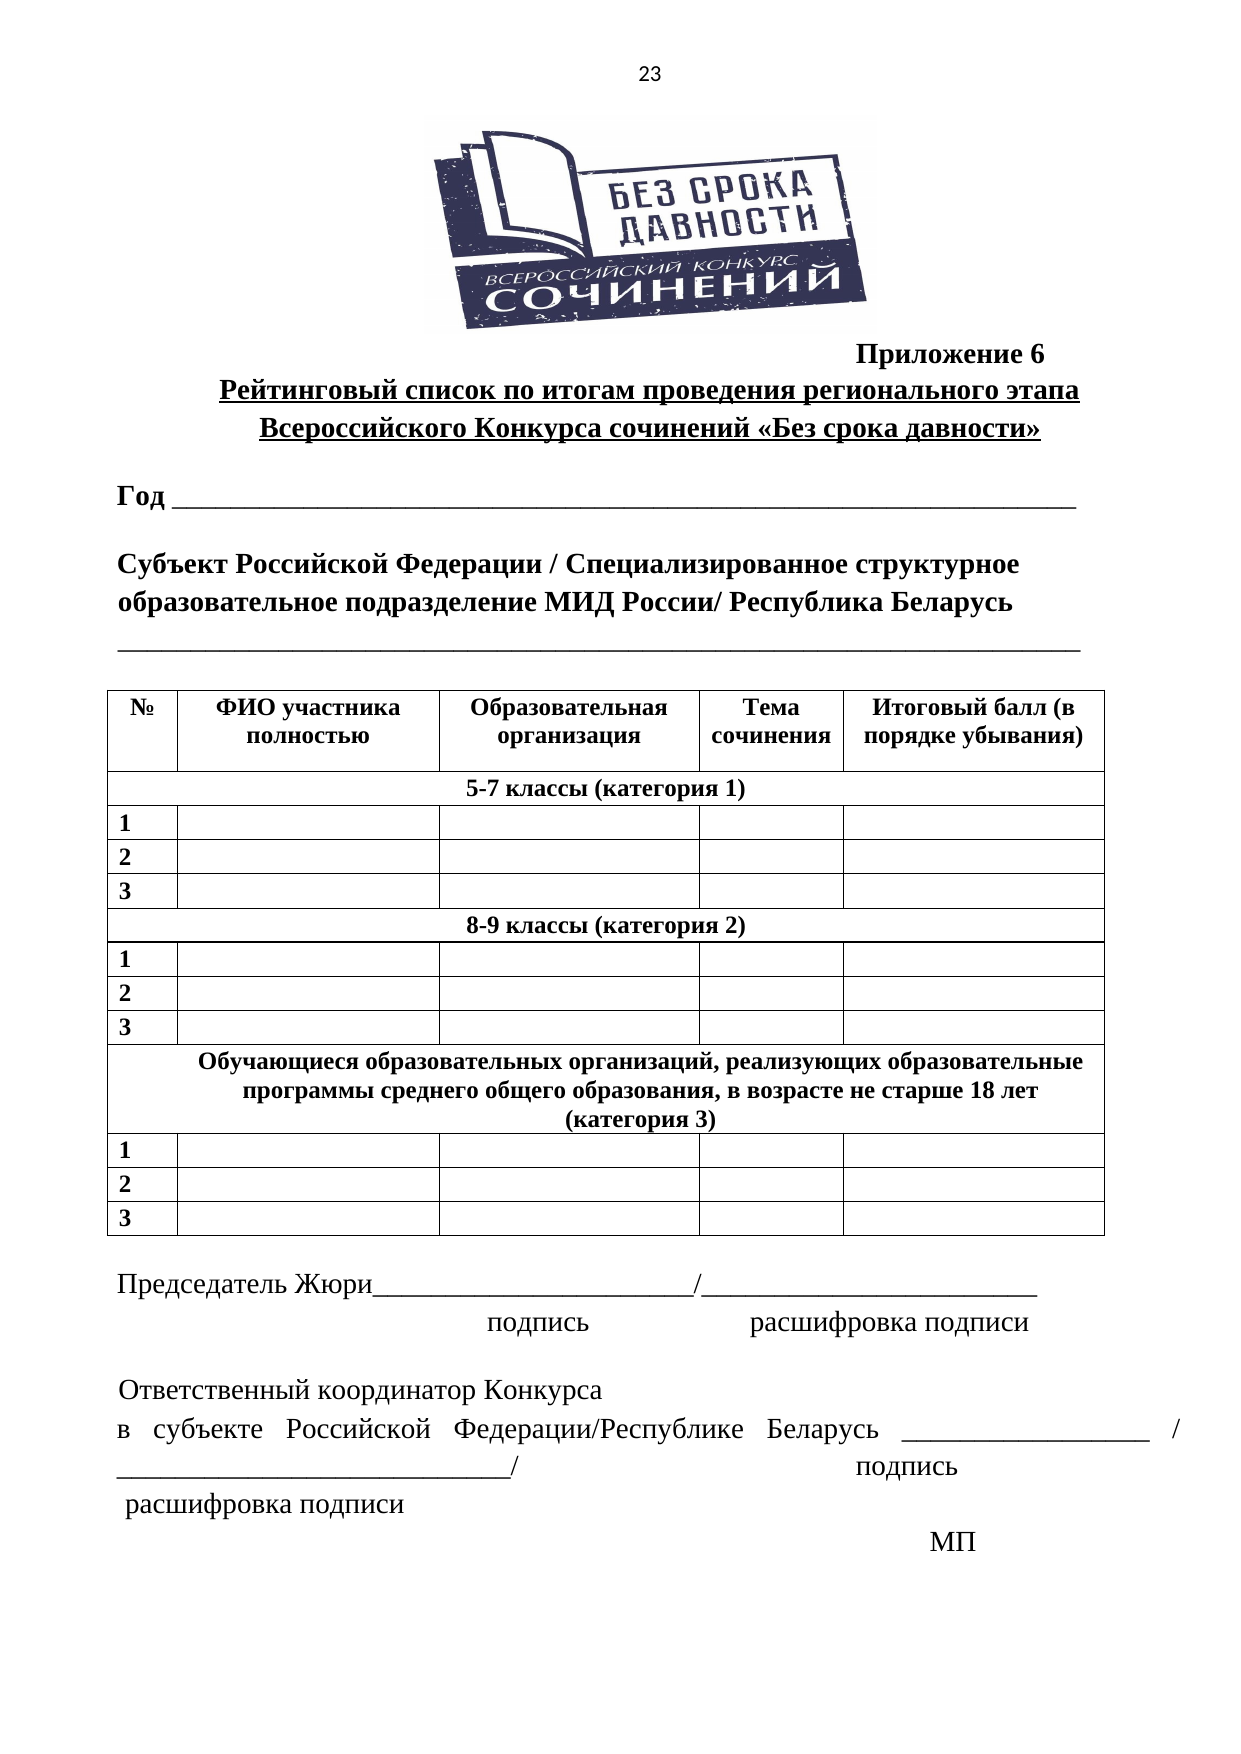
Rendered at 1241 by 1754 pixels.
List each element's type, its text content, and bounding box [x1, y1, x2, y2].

table_cell [440, 840, 699, 873]
table_cell [700, 1134, 843, 1167]
text подпись расшифровка подписи [417, 1304, 1129, 1338]
table_cell [700, 806, 843, 839]
table_cell 1 [108, 806, 177, 839]
table_cell [844, 977, 1104, 1010]
table_cell [844, 943, 1104, 976]
table_cell [440, 1011, 699, 1044]
table_cell [844, 1011, 1104, 1044]
table_cell [844, 1202, 1104, 1235]
table_cell [844, 874, 1104, 907]
table_cell [440, 874, 699, 907]
table_cell [440, 1168, 699, 1201]
table_cell [178, 874, 439, 907]
table_cell [108, 909, 177, 941]
subtitle Рейтинговый список по итогам проведения регионального этапа Всероссийского Конкурса сочинений «Без срока давности» [165, 372, 1134, 443]
table_cell [178, 806, 439, 839]
table_cell [108, 1045, 177, 1133]
table_cell [700, 874, 843, 907]
table_cell 8-9 классы (категория 2) [177, 909, 1104, 941]
table_header Итоговый балл (в порядке убывания) [844, 691, 1104, 771]
text Председатель Жюри______________________/_______________________ [117, 1266, 1129, 1300]
text Год ______________________________________________________________ [117, 478, 1181, 512]
table_cell [178, 943, 439, 976]
table_header Образовательная организация [440, 691, 699, 771]
table_cell [178, 977, 439, 1010]
table_cell [108, 772, 177, 805]
text расшифровка подписи [125, 1486, 1181, 1520]
table_cell [440, 1202, 699, 1235]
table_cell [700, 1168, 843, 1201]
table_cell Обучающиеся образовательных организаций, реализующих образовательные программы среднего общего образования, в возрасте не старше 18 лет (категория 3) [177, 1045, 1104, 1133]
table_cell [178, 1202, 439, 1235]
table_cell 2 [108, 977, 177, 1010]
table_cell [700, 840, 843, 873]
table_cell [178, 1134, 439, 1167]
table_cell [700, 1011, 843, 1044]
table_cell [178, 840, 439, 873]
table_cell [844, 840, 1104, 873]
table_cell [844, 806, 1104, 839]
table_cell 2 [108, 1168, 177, 1201]
table_cell 5-7 классы (категория 1) [177, 772, 1104, 805]
table_header ФИО участника полностью [178, 691, 439, 771]
table_cell [700, 1202, 843, 1235]
table_cell [440, 1134, 699, 1167]
table_cell 3 [108, 1011, 177, 1044]
table_cell [440, 943, 699, 976]
table_cell 2 [108, 840, 177, 873]
text в субъекте Российской Федерации/Республике Беларусь _________________ / ___________________________/ подпись [117, 1411, 1181, 1482]
table_cell 1 [108, 1134, 177, 1167]
text Ответственный координатор Конкурса [118, 1372, 1181, 1406]
table_cell 1 [108, 943, 177, 976]
table_header Тема сочинения [700, 691, 843, 771]
table_cell [844, 1134, 1104, 1167]
text МП [862, 1524, 1181, 1558]
table_cell 3 [108, 874, 177, 907]
text Субъект Российской Федерации / Специализированное структурное образовательное подразделение МИД России/ Республика Беларусь __________________________________________________________________ [117, 546, 1181, 655]
table_cell [178, 1168, 439, 1201]
table_cell [700, 977, 843, 1010]
table_cell [440, 806, 699, 839]
table_cell 3 [108, 1202, 177, 1235]
table_cell [440, 977, 699, 1010]
table_cell [844, 1168, 1104, 1201]
picture [423, 115, 877, 334]
text Приложение 6 [783, 336, 1183, 369]
table_cell [700, 943, 843, 976]
table_header № [108, 691, 177, 771]
table_cell [178, 1011, 439, 1044]
